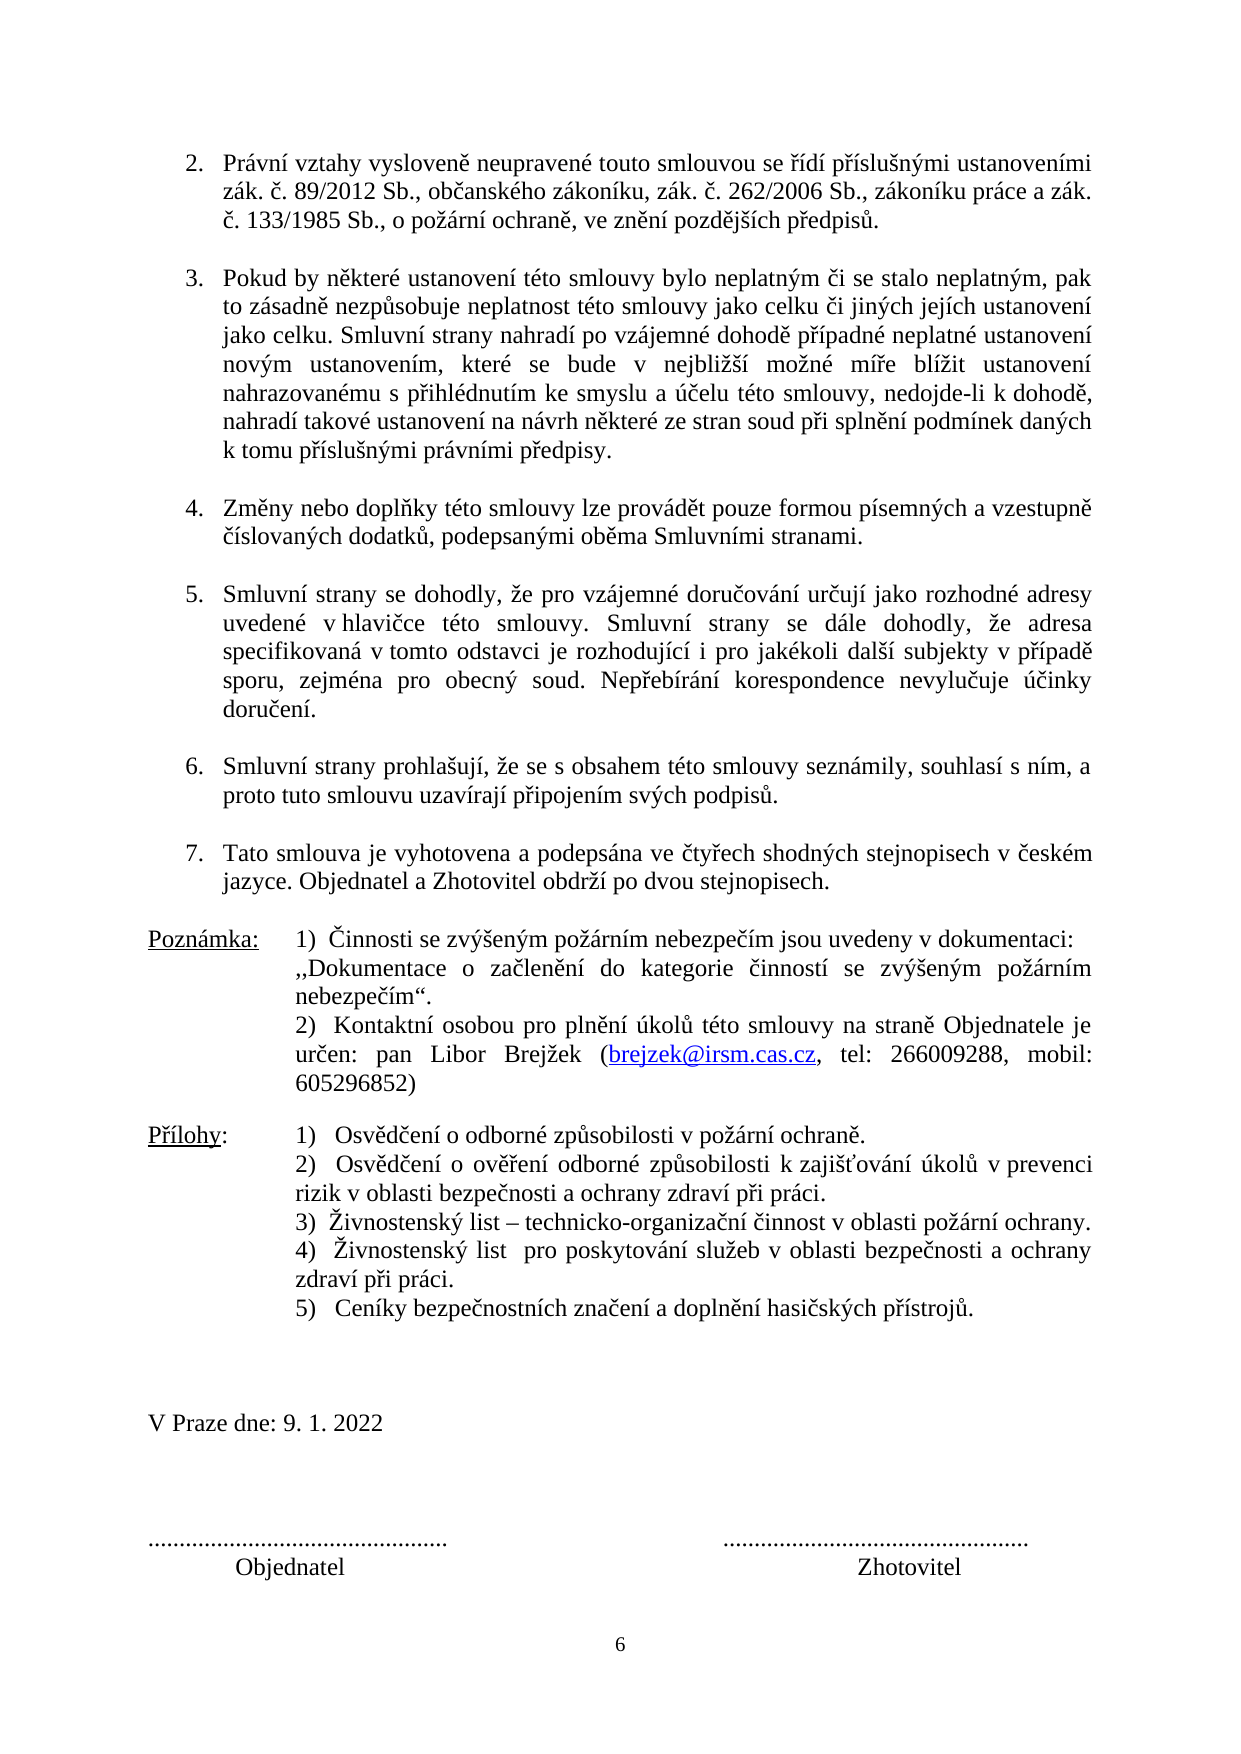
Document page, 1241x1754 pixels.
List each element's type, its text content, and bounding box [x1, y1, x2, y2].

text Poznámka: 1) Činnosti se zvýšeným požárním nebezpečím jsou uvedeny v dokumentaci: [148, 924, 1093, 953]
list Smluvní strany prohlašují, že se s obsahem této smlouvy seznámily, souhlasí s ním, a proto tuto smlouvu uzavírají připojením svých podpisů. [185, 751, 1093, 809]
text 5) Ceníky bezpečnostních značení a doplnění hasičských přístrojů. [295, 1293, 1093, 1322]
list Změny nebo doplňky této smlouvy lze provádět pouze formou písemných a vzestupně číslovaných dodatků, podepsanými oběma Smluvními stranami. [185, 493, 1093, 550]
text 3) Živnostenský list – technicko-organizační činnost v oblasti požární ochrany. [221, 1207, 1093, 1235]
list Pokud by některé ustanovení této smlouvy bylo neplatným či se stalo neplatným, pak to zásadně nezpůsobuje neplatnost této smlouvy jako celku či jiných jejích ustanovení jako celku. Smluvní strany nahradí po vzájemné dohodě případné neplatné ustanovení novým ustanovením, které se bude v nejbližší možné míře blížit ustanovení nahrazovanému s přihlédnutím ke smyslu a účelu této smlouvy, nedojde-li k dohodě, nahradí takové ustanovení na návrh některé ze stran soud při splnění podmínek daných k tomu příslušnými právními předpisy. [185, 263, 1093, 464]
list Právní vztahy vysloveně neupravené touto smlouvou se řídí příslušnými ustanoveními zák. č. 89/2012 Sb., občanského zákoníku, zák. č. 262/2006 Sb., zákoníku práce a zák. č. 133/1985 Sb., o požární ochraně, ve znění pozdějších předpisů. [185, 148, 1093, 234]
text ................................................ ................................................. [148, 1523, 1093, 1552]
text Objednatel Zhotovitel [148, 1552, 1093, 1580]
list Tato smlouva je vyhotovena a podepsána ve čtyřech shodných stejnopisech v českém jazyce. Objednatel a Zhotovitel obdrží po dvou stejnopisech. [185, 838, 1093, 895]
text V Praze dne: 9. 1. 2022 [148, 1408, 1093, 1437]
list Smluvní strany se dohodly, že pro vzájemné doručování určují jako rozhodné adresy uvedené v hlavičce této smlouvy. Smluvní strany se dále dohodly, že adresa specifikovaná v tomto odstavci je rozhodující i pro jakékoli další subjekty v případě sporu, zejména pro obecný soud. Nepřebírání korespondence nevylučuje účinky doručení. [185, 579, 1093, 723]
text 2) Kontaktní osobou pro plnění úkolů této smlouvy na straně Objednatele je určen: pan Libor Brejžek (brejzek@irsm.cas.cz, tel: 266009288, mobil: 605296852) [295, 1010, 1093, 1096]
text 4) Živnostenský list pro poskytování služeb v oblasti bezpečnosti a ochrany zdraví při práci. [295, 1235, 1093, 1293]
text Přílohy: 1) Osvědčení o odborné způsobilosti v požární ochraně. [148, 1120, 1093, 1149]
text ,,Dokumentace o začlenění do kategorie činností se zvýšeným požárním nebezpečím“. [295, 953, 1093, 1010]
text 2) Osvědčení o ověření odborné způsobilosti k zajišťování úkolů v prevenci rizik v oblasti bezpečnosti a ochrany zdraví při práci. [295, 1149, 1093, 1207]
